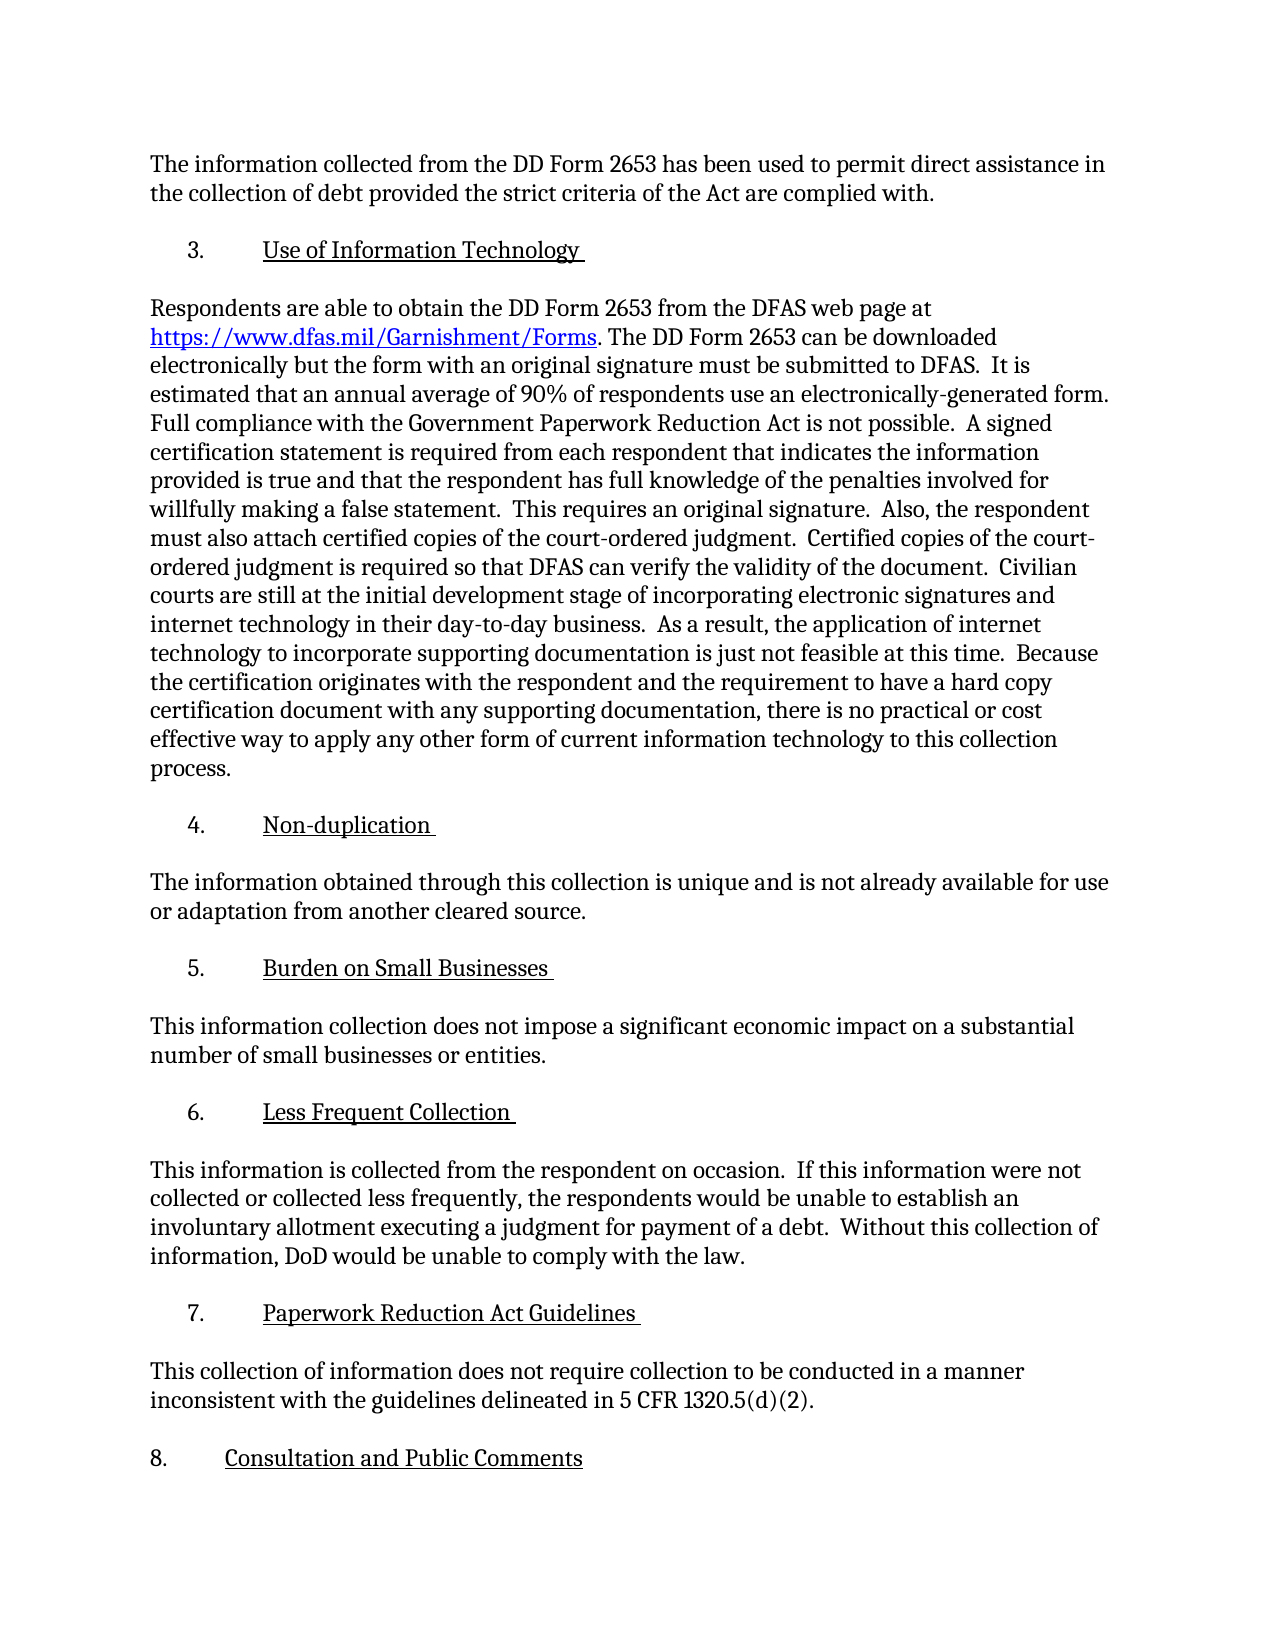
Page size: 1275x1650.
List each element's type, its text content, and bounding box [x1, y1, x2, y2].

text Respondents are able to obtain the DD Form 2653 from the DFAS web page at https://www.dfas.mil/Garnishment/Forms. The DD Form 2653 can be downloaded electronically but the form with an original signature must be submitted to DFAS. It is estimated that an annual average of 90% of respondents use an electronically-generated form. Full compliance with the Government Paperwork Reduction Act is not possible. A signed certification statement is required from each respondent that indicates the information provided is true and that the respondent has full knowledge of the penalties involved for willfully making a false statement. This requires an original signature. Also, the respondent must also attach certified copies of the court-ordered judgment. Certified copies of the court-ordered judgment is required so that DFAS can verify the validity of the document. Civilian courts are still at the initial development stage of incorporating electronic signatures and internet technology in their day-to-day business. As a result, the application of internet technology to incorporate supporting documentation is just not feasible at this time. Because the certification originates with the respondent and the requirement to have a hard copy certification document with any supporting documentation, there is no practical or cost effective way to apply any other form of current information technology to this collection process. [150, 294, 1125, 782]
list Burden on Small Businesses [187, 954, 1125, 983]
text The information collected from the DD Form 2653 has been used to permit direct assistance in the collection of debt provided the strict criteria of the Act are complied with. [150, 150, 1125, 207]
list Paperwork Reduction Act Guidelines [187, 1299, 1125, 1328]
text The information obtained through this collection is unique and is not already available for use or adaptation from another cleared source. [150, 868, 1125, 926]
text This collection of information does not require collection to be conducted in a manner inconsistent with the guidelines delineated in 5 CFR 1320.5(d)(2). [150, 1357, 1125, 1414]
list Use of Information Technology [187, 236, 1125, 265]
list Less Frequent Collection [187, 1098, 1125, 1127]
text 8. Consultation and Public Comments [150, 1443, 1125, 1472]
list Non-duplication [187, 811, 1125, 839]
text This information is collected from the respondent on occasion. If this information were not collected or collected less frequently, the respondents would be unable to establish an involuntary allotment executing a judgment for payment of a debt. Without this collection of information, DoD would be unable to comply with the law. [150, 1156, 1125, 1271]
text This information collection does not impose a significant economic impact on a substantial number of small businesses or entities. [150, 1012, 1125, 1069]
